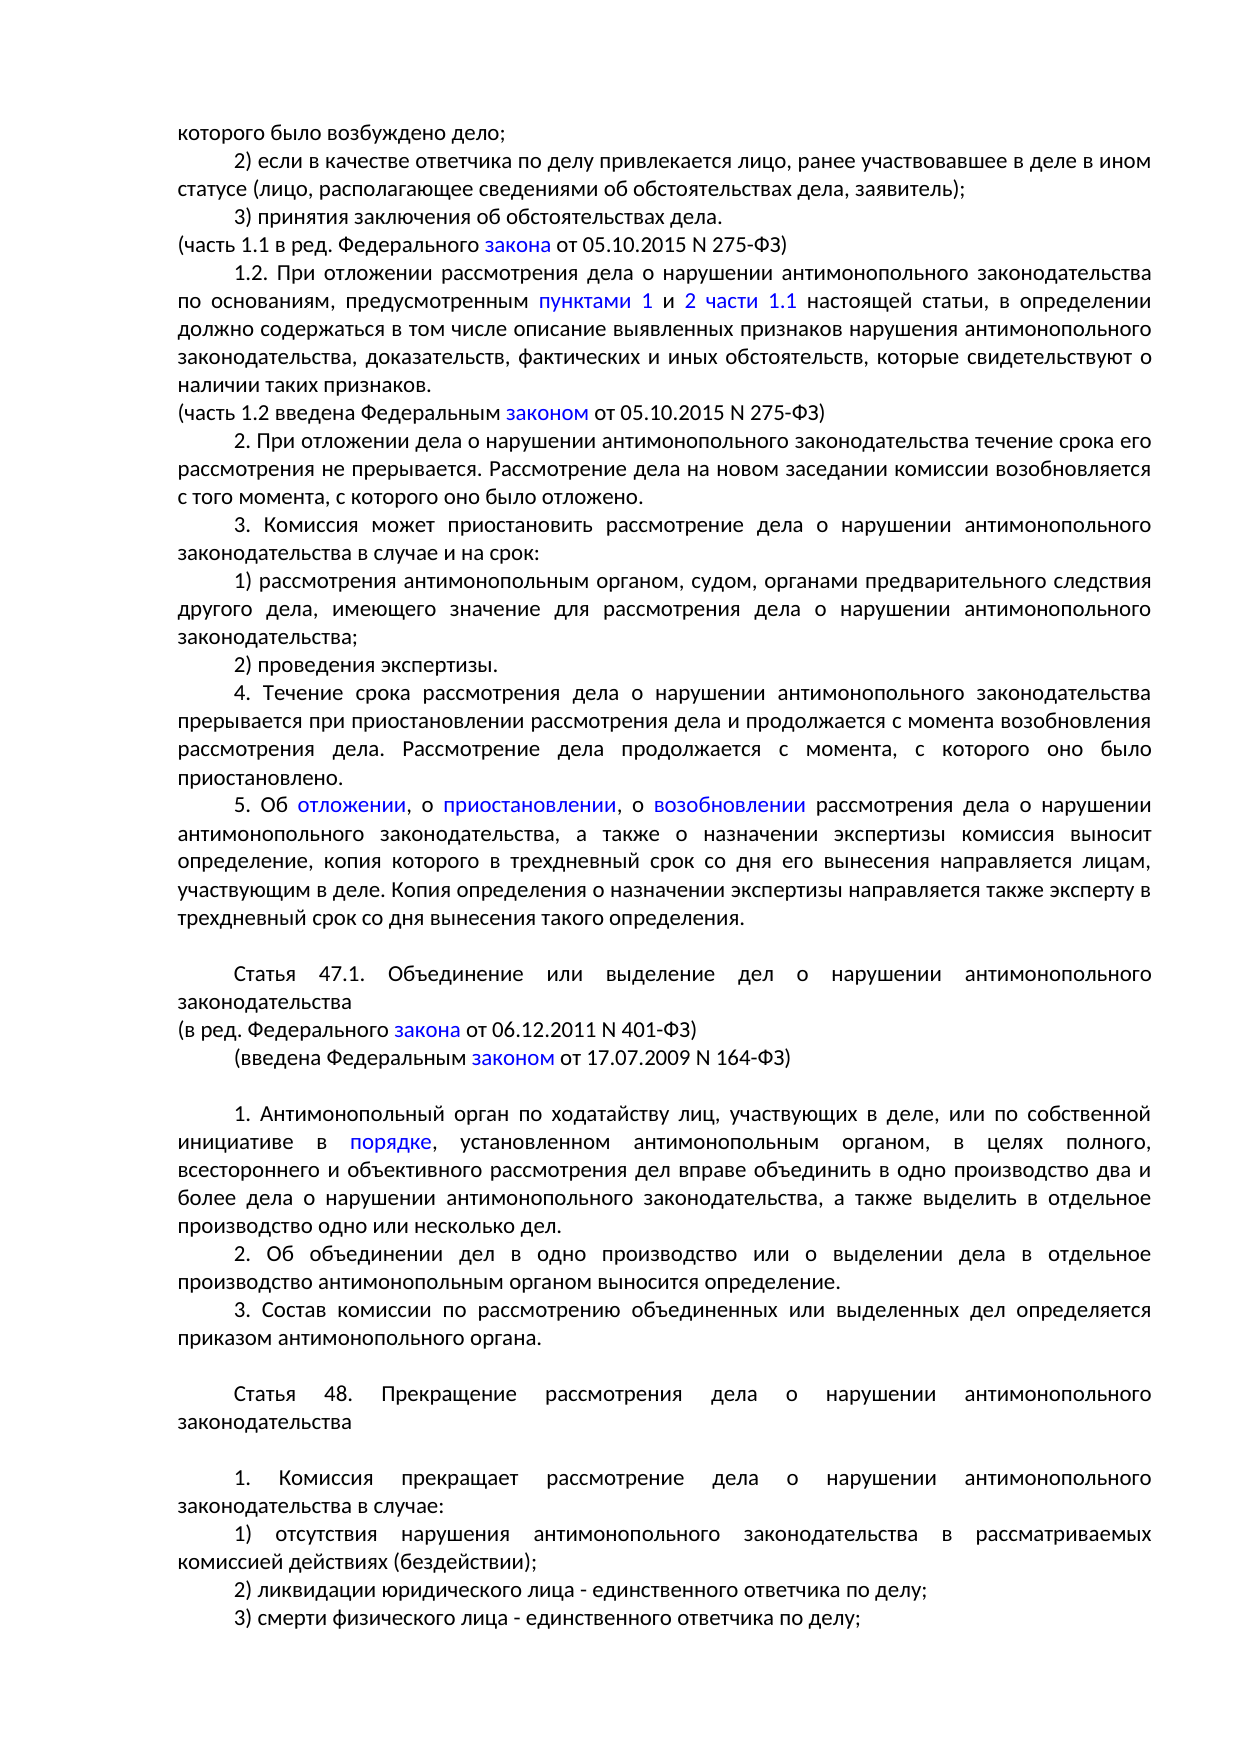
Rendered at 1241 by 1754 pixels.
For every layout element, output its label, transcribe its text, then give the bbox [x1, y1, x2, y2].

text 3) смерти физического лица - единственного ответчика по делу; [177, 1603, 1152, 1631]
text 3. Комиссия может приостановить рассмотрение дела о нарушении антимонопольного законодательства в случае и на срок: [177, 510, 1152, 566]
text (в ред. Федерального закона от 06.12.2011 N 401-ФЗ) [177, 1015, 1152, 1043]
text 1. Комиссия прекращает рассмотрение дела о нарушении антимонопольного законодательства в случае: [177, 1463, 1152, 1519]
text 1. Антимонопольный орган по ходатайству лиц, участвующих в деле, или по собственной инициативе в порядке, установленном антимонопольным органом, в целях полного, всестороннего и объективного рассмотрения дел вправе объединить в одно производство два и более дела о нарушении антимонопольного законодательства, а также выделить в отдельное производство одно или несколько дел. [177, 1099, 1152, 1239]
text 4. Течение срока рассмотрения дела о нарушении антимонопольного законодательства прерывается при приостановлении рассмотрения дела и продолжается с момента возобновления рассмотрения дела. Рассмотрение дела продолжается с момента, с которого оно было приостановлено. [177, 678, 1152, 791]
text 3. Состав комиссии по рассмотрению объединенных или выделенных дел определяется приказом антимонопольного органа. [177, 1295, 1152, 1351]
text 2) проведения экспертизы. [177, 651, 1152, 678]
text Статья 47.1. Объединение или выделение дел о нарушении антимонопольного законодательства [177, 959, 1152, 1015]
text 2. При отложении дела о нарушении антимонопольного законодательства течение срока его рассмотрения не прерывается. Рассмотрение дела на новом заседании комиссии возобновляется с того момента, с которого оно было отложено. [177, 426, 1152, 510]
text 2) ликвидации юридического лица - единственного ответчика по делу; [177, 1575, 1152, 1603]
text 5. Об отложении, о приостановлении, о возобновлении рассмотрения дела о нарушении антимонопольного законодательства, а также о назначении экспертизы комиссия выносит определение, копия которого в трехдневный срок со дня его вынесения направляется лицам, участвующим в деле. Копия определения о назначении экспертизы направляется также эксперту в трехдневный срок со дня вынесения такого определения. [177, 791, 1152, 931]
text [177, 118, 1152, 146]
text (часть 1.1 в ред. Федерального закона от 05.10.2015 N 275-ФЗ) [177, 230, 1152, 258]
text 1.2. При отложении рассмотрения дела о нарушении антимонопольного законодательства по основаниям, предусмотренным пунктами 1 и 2 части 1.1 настоящей статьи, в определении должно содержаться в том числе описание выявленных признаков нарушения антимонопольного законодательства, доказательств, фактических и иных обстоятельств, которые свидетельствуют о наличии таких признаков. [177, 258, 1152, 398]
text 1) отсутствия нарушения антимонопольного законодательства в рассматриваемых комиссией действиях (бездействии); [177, 1519, 1152, 1575]
text Статья 48. Прекращение рассмотрения дела о нарушении антимонопольного законодательства [177, 1379, 1152, 1435]
text 1) рассмотрения антимонопольным органом, судом, органами предварительного следствия другого дела, имеющего значение для рассмотрения дела о нарушении антимонопольного законодательства; [177, 566, 1152, 651]
text 2) если в качестве ответчика по делу привлекается лицо, ранее участвовавшее в деле в ином статусе (лицо, располагающее сведениями об обстоятельствах дела, заявитель); [177, 146, 1152, 202]
text (часть 1.2 введена Федеральным законом от 05.10.2015 N 275-ФЗ) [177, 398, 1152, 426]
text 2. Об объединении дел в одно производство или о выделении дела в отдельное производство антимонопольным органом выносится определение. [177, 1239, 1152, 1295]
text 3) принятия заключения об обстоятельствах дела. [177, 202, 1152, 230]
text (введена Федеральным законом от 17.07.2009 N 164-ФЗ) [177, 1043, 1152, 1071]
